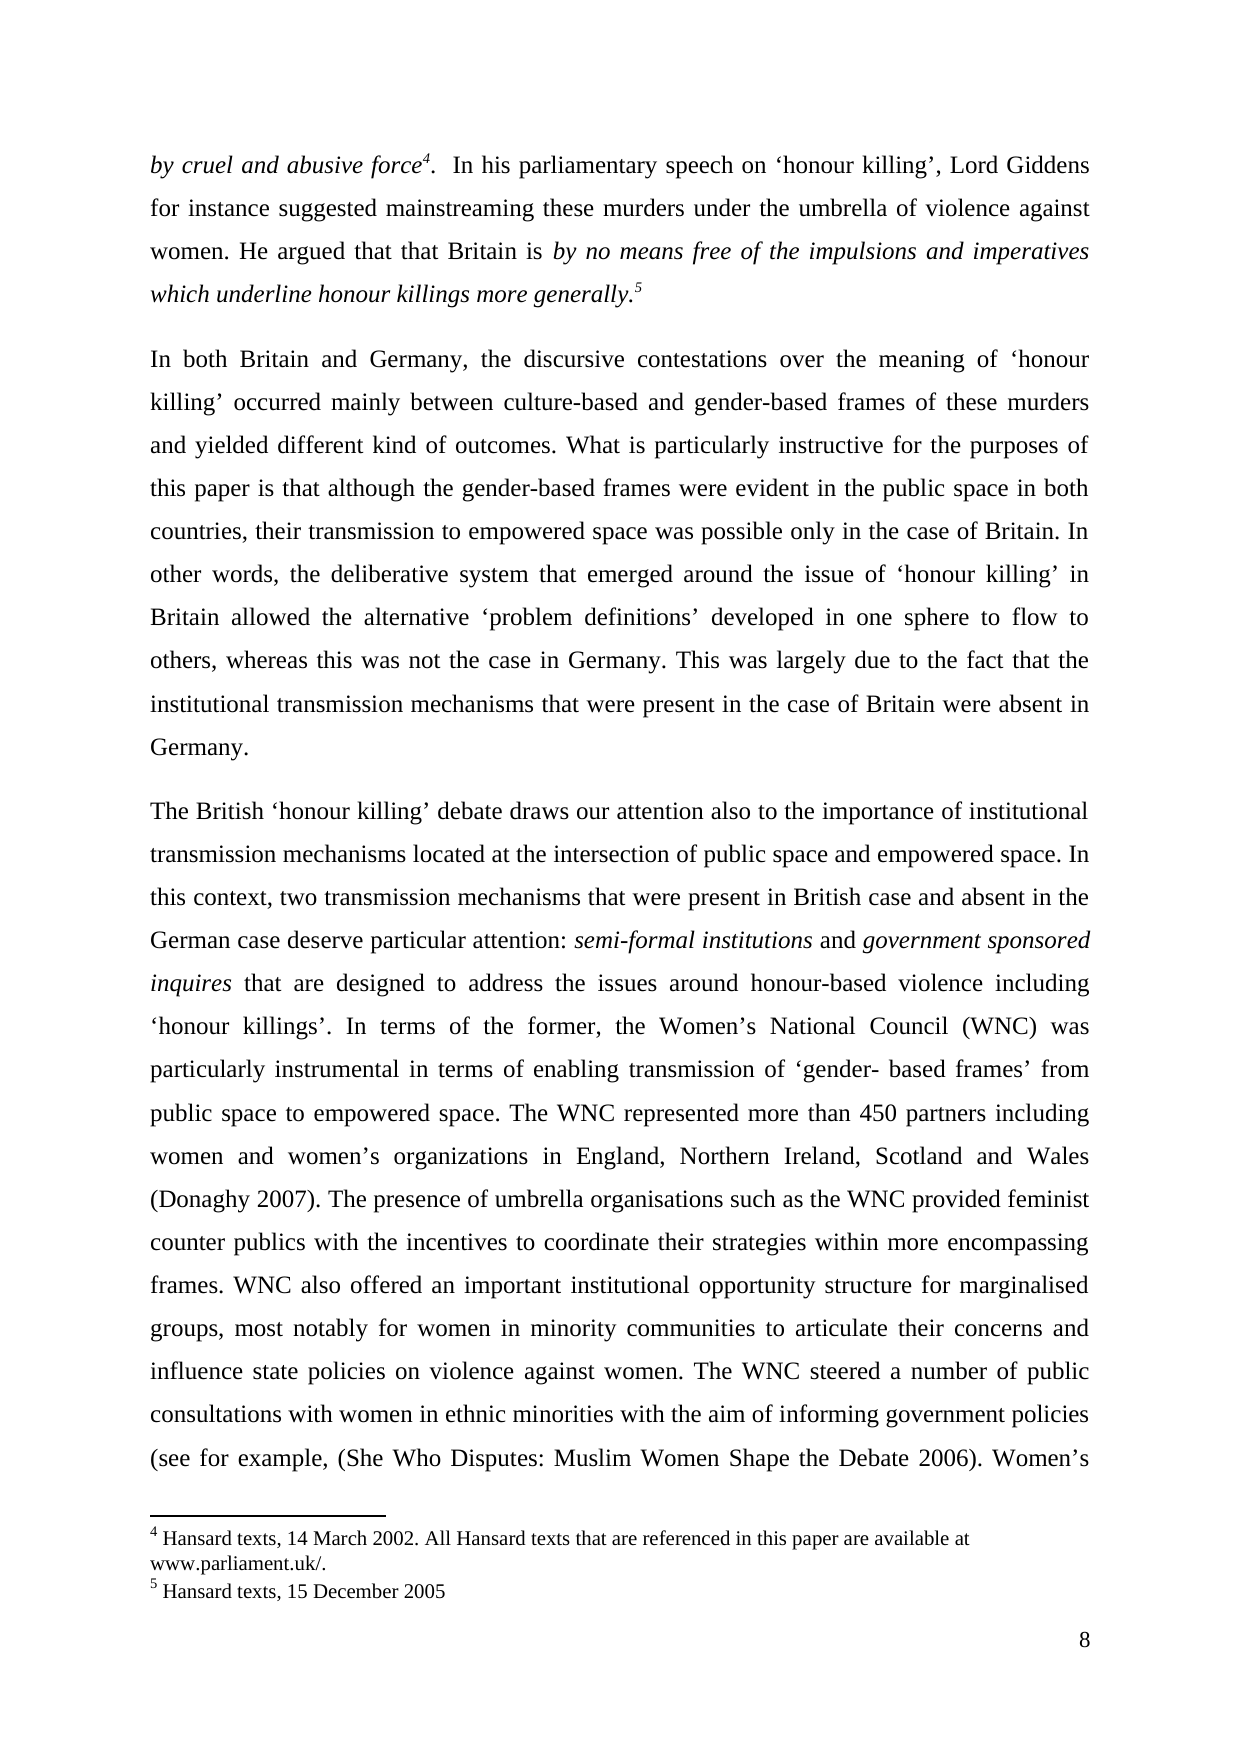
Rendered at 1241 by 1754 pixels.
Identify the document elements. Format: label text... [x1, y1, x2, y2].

text In both Britain and Germany, the discursive contestations over the meaning of ‘honour killing’ occurred mainly between culture-based and gender-based frames of these murders and yielded different kind of outcomes. What is particularly instructive for the purposes of this paper is that although the gender-based frames were evident in the public space in both countries, their transmission to empowered space was possible only in the case of Britain. In other words, the deliberative system that emerged around the issue of ‘honour killing’ in Britain allowed the alternative ‘problem definitions’ developed in one sphere to flow to others, whereas this was not the case in Germany. This was largely due to the fact that the institutional transmission mechanisms that were present in the case of Britain were absent in Germany. [150, 344, 1090, 761]
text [150, 796, 1090, 1471]
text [150, 150, 1090, 308]
